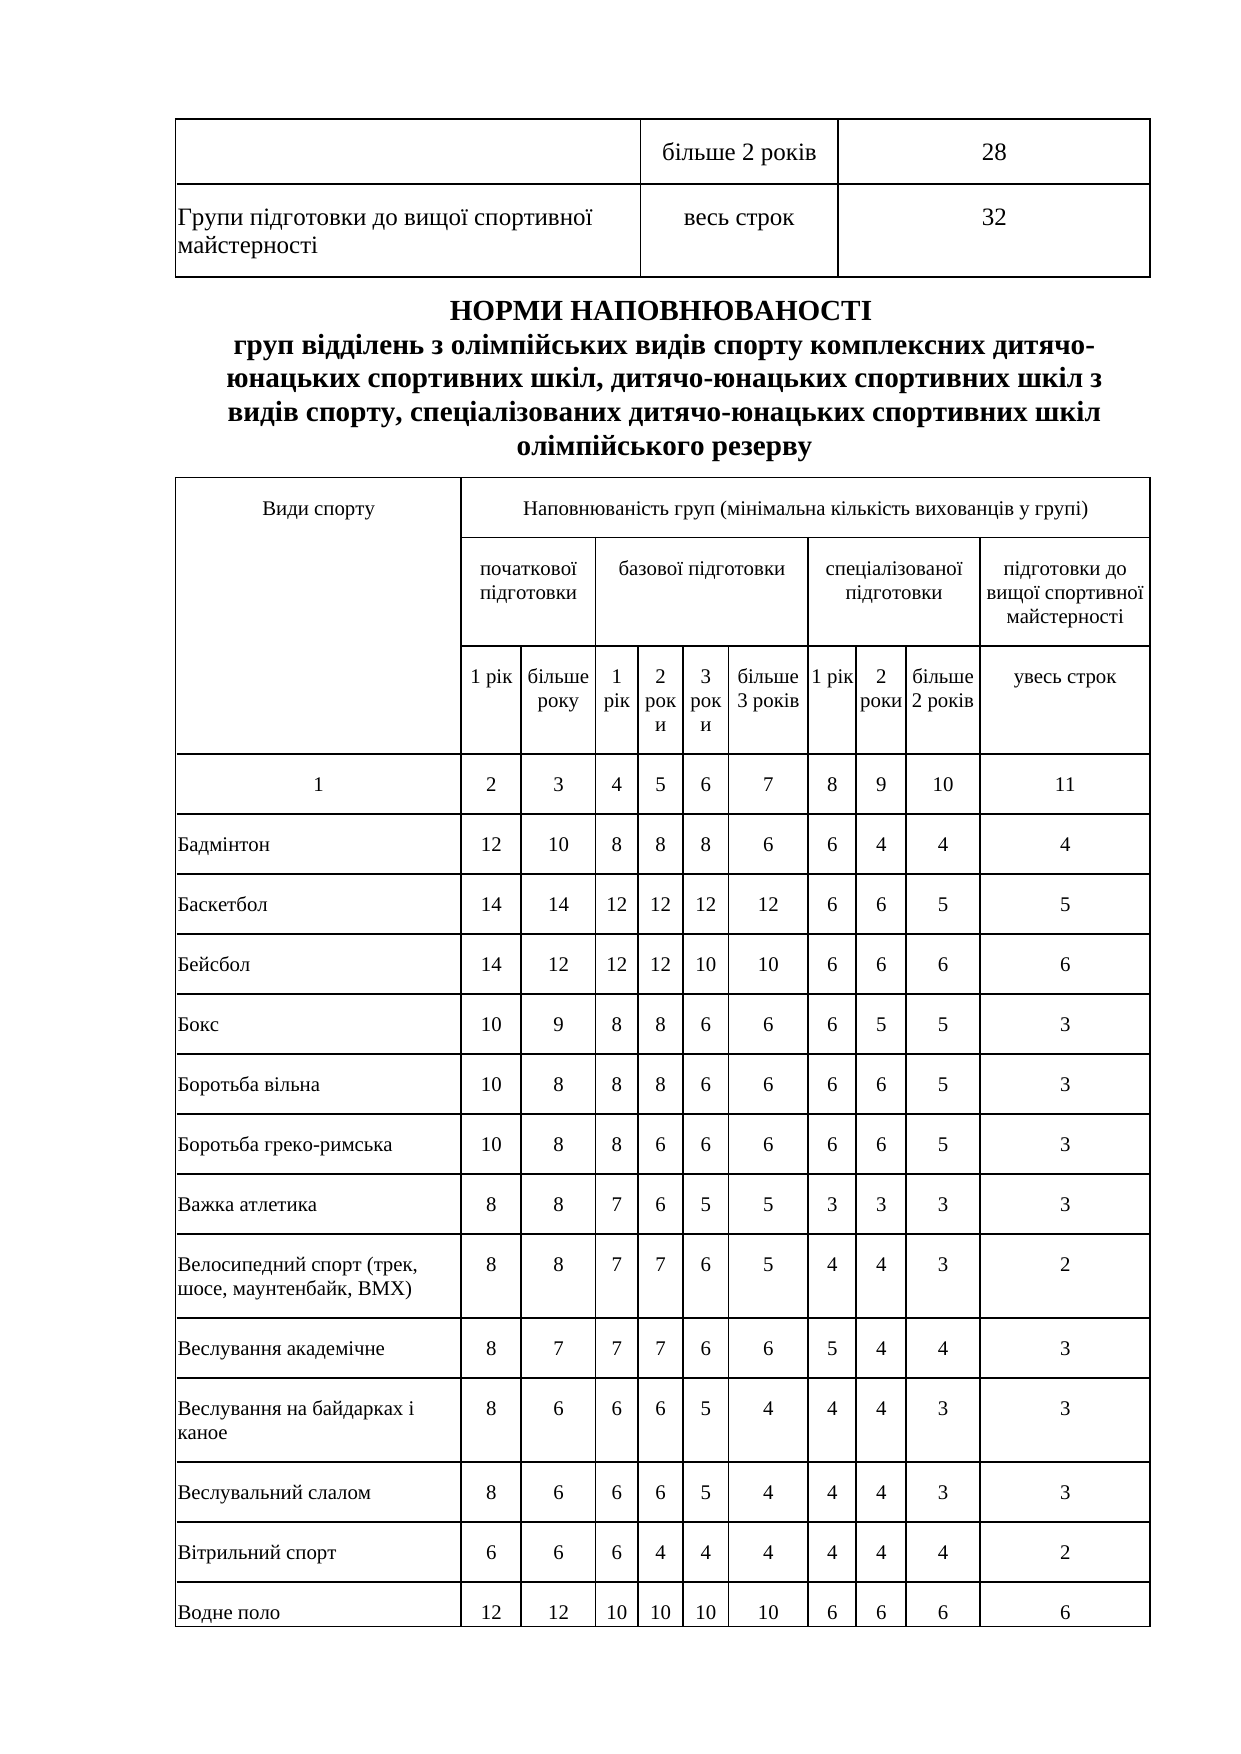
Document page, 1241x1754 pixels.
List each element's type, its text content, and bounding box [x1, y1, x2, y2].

table_cell 6 [639, 1463, 682, 1521]
table_cell 5 [729, 1235, 807, 1317]
table_cell 4 [809, 1235, 855, 1317]
table_cell 5 [907, 875, 979, 933]
table_cell 24 26 28 [839, 120, 1149, 183]
table_cell більше року [522, 647, 595, 753]
table_cell 9 [522, 995, 595, 1053]
table_cell 5 [907, 1055, 979, 1113]
table_cell 3 роки [684, 647, 728, 753]
table_cell 4 [857, 1319, 905, 1377]
table_cell 8 [462, 1235, 520, 1317]
table_cell 5 [684, 1463, 728, 1521]
table_cell 6 [857, 1583, 905, 1626]
table_cell 3 [981, 1463, 1149, 1521]
table_cell 5 [639, 755, 682, 813]
table_cell підготовки до вищої спортивної майстерності [981, 538, 1149, 645]
table_cell 12 [684, 875, 728, 933]
table_cell 8 [639, 995, 682, 1053]
table_cell 6 [462, 1523, 520, 1581]
table_cell 8 [462, 1319, 520, 1377]
table_cell 6 [729, 815, 807, 873]
table_cell 7 [596, 1235, 637, 1317]
table_cell 8 [522, 1175, 595, 1233]
table_cell 5 [857, 995, 905, 1053]
table_cell 3 [907, 1175, 979, 1233]
table_cell 7 [522, 1319, 595, 1377]
table_cell 5 [809, 1319, 855, 1377]
table_cell 4 [729, 1463, 807, 1521]
table_header Наповнюваність груп (мінімальна кількість вихованців у групі) [462, 478, 1149, 537]
table_cell 6 [809, 1055, 855, 1113]
table_cell 12 [596, 875, 637, 933]
table_cell 1 рік [596, 647, 637, 753]
table_cell 6 [596, 1463, 637, 1521]
table_cell 4 [809, 1523, 855, 1581]
table_cell Боротьба греко-римська [176, 1114, 460, 1173]
table_cell 4 [729, 1523, 807, 1581]
table_cell 3 [907, 1463, 979, 1521]
table_cell Групи підготовки до вищої спортивної майстерності [176, 184, 640, 276]
table_cell 32 [839, 185, 1149, 276]
table_cell 12 [596, 935, 637, 993]
table_cell Боротьба вільна [176, 1054, 460, 1113]
table_cell 8 [596, 995, 637, 1053]
table_cell 6 [684, 995, 728, 1053]
table_cell 4 [907, 1523, 979, 1581]
table_cell 6 [684, 755, 728, 813]
table_cell 10 [684, 1583, 728, 1626]
table_cell 6 [809, 1583, 855, 1626]
table_cell 10 [729, 935, 807, 993]
table_cell 1 [176, 754, 460, 813]
table_cell 4 [729, 1379, 807, 1461]
table_cell 6 [809, 815, 855, 873]
table_cell 2 [981, 1523, 1149, 1581]
table_cell 7 [729, 755, 807, 813]
table_cell 8 [522, 1115, 595, 1173]
table_cell 10 [907, 755, 979, 813]
table_cell 6 [684, 1235, 728, 1317]
table_cell базової підготовки [596, 538, 807, 645]
table_cell 6 [639, 1175, 682, 1233]
table_cell 12 [522, 1583, 595, 1626]
table_cell 6 [857, 935, 905, 993]
table_cell 6 [857, 875, 905, 933]
table_cell 10 [639, 1583, 682, 1626]
table_cell 12 [729, 875, 807, 933]
table_cell весь строк [641, 185, 837, 276]
table_cell 3 [981, 1115, 1149, 1173]
table_cell Вітрильний спорт [176, 1522, 460, 1581]
table_cell 6 [809, 1115, 855, 1173]
table_cell 6 [596, 1379, 637, 1461]
table_cell 1 рік [462, 647, 520, 753]
table_cell 4 [907, 1319, 979, 1377]
table_cell 8 [522, 1055, 595, 1113]
table_cell 10 [462, 995, 520, 1053]
table_cell 8 [596, 1115, 637, 1173]
table_header Види спорту [176, 478, 460, 753]
table_cell 14 [462, 935, 520, 993]
table_cell 10 [684, 935, 728, 993]
table_cell 4 [684, 1523, 728, 1581]
table_cell 8 [462, 1175, 520, 1233]
table_cell 6 [684, 1055, 728, 1113]
table_cell 10 [462, 1055, 520, 1113]
table_cell Велосипедний спорт (трек, шосе, маунтенбайк, ВМХ) [176, 1234, 460, 1317]
table_cell 8 [596, 1055, 637, 1113]
table_cell 8 [639, 815, 682, 873]
table_cell 5 [907, 995, 979, 1053]
table_cell більше 2 років [907, 647, 979, 753]
table_cell 8 [462, 1379, 520, 1461]
table_cell 8 [639, 1055, 682, 1113]
table_cell увесь строк [981, 647, 1149, 753]
table_cell 6 [907, 1583, 979, 1626]
table_cell 3 [907, 1235, 979, 1317]
table_cell 6 [684, 1319, 728, 1377]
table_cell 3 [857, 1175, 905, 1233]
table_cell 4 [857, 1523, 905, 1581]
table_cell початкової підготовки [462, 538, 595, 645]
table_cell 7 [596, 1319, 637, 1377]
table_cell 2 [981, 1235, 1149, 1317]
table_cell Бокс [176, 994, 460, 1053]
table_cell 5 [981, 875, 1149, 933]
table_cell 12 [462, 815, 520, 873]
table_cell 7 [639, 1235, 682, 1317]
table_cell 14 [462, 875, 520, 933]
table_cell 4 [639, 1523, 682, 1581]
table_cell 5 [729, 1175, 807, 1233]
table_cell 8 [809, 755, 855, 813]
table_cell 8 [522, 1235, 595, 1317]
table_cell 12 [639, 875, 682, 933]
table_cell 4 [907, 815, 979, 873]
table_cell 3 [981, 1379, 1149, 1461]
table_cell 6 [809, 995, 855, 1053]
table_cell Веслування на байдарках і каное [176, 1378, 460, 1461]
table_cell 2 роки [639, 647, 682, 753]
table_cell Бадмінтон [176, 814, 460, 873]
table_cell 4 [857, 815, 905, 873]
table_cell 6 [639, 1115, 682, 1173]
table_cell 10 [462, 1115, 520, 1173]
table_cell 8 [596, 815, 637, 873]
table_cell 7 [596, 1175, 637, 1233]
table_cell 6 [729, 1115, 807, 1173]
table_cell 3 [809, 1175, 855, 1233]
table_cell 4 [809, 1379, 855, 1461]
table_cell 4 [596, 755, 637, 813]
table_cell 8 [684, 815, 728, 873]
table_cell 8 [462, 1463, 520, 1521]
table_cell Водне поло [176, 1582, 460, 1626]
table_cell 6 [857, 1055, 905, 1113]
table_cell 9 [857, 755, 905, 813]
table_cell 1 2 більше 2 років [641, 120, 837, 183]
table_cell 4 [857, 1379, 905, 1461]
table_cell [176, 120, 640, 183]
table_cell 5 [907, 1115, 979, 1173]
table_cell 6 [857, 1115, 905, 1173]
table_cell 6 [809, 875, 855, 933]
table_cell 6 [981, 1583, 1149, 1626]
table_cell 6 [639, 1379, 682, 1461]
table_cell 7 [639, 1319, 682, 1377]
table_cell 4 [981, 815, 1149, 873]
table_cell 14 [522, 875, 595, 933]
table_cell Веслувальний слалом [176, 1462, 460, 1521]
table_cell Важка атлетика [176, 1174, 460, 1233]
text НОРМИ НАПОВНЮВАНОСТІ груп відділень з олімпійських видів спорту комплексних дитячо-юнацьких спортивних шкіл, дитячо-юнацьких спортивних шкіл з видів спорту, спеціалізованих дитячо-юнацьких спортивних шкіл олімпійського резерву [224, 293, 1105, 461]
table_cell 5 [684, 1379, 728, 1461]
table_cell більше 3 років [729, 647, 807, 753]
table_cell 10 [522, 815, 595, 873]
table_cell спеціалізованої підготовки [809, 538, 979, 645]
table_cell 6 [981, 935, 1149, 993]
table_cell 10 [596, 1583, 637, 1626]
table_cell 6 [729, 995, 807, 1053]
table_cell 3 [981, 1319, 1149, 1377]
table_cell 3 [522, 755, 595, 813]
table_cell 6 [729, 1319, 807, 1377]
table_cell 12 [522, 935, 595, 993]
table_cell 2 роки [857, 647, 905, 753]
table_cell 11 [981, 755, 1149, 813]
table_cell 3 [981, 1055, 1149, 1113]
table_cell 12 [639, 935, 682, 993]
table_cell 6 [809, 935, 855, 993]
table_cell 3 [981, 995, 1149, 1053]
table_cell Баскетбол [176, 874, 460, 933]
table_cell 10 [729, 1583, 807, 1626]
table_cell 12 [462, 1583, 520, 1626]
table_cell 6 [522, 1463, 595, 1521]
table_cell 4 [857, 1235, 905, 1317]
table_cell 5 [684, 1175, 728, 1233]
table_cell 1 рік [809, 647, 855, 753]
table_cell 6 [907, 935, 979, 993]
table_cell 6 [596, 1523, 637, 1581]
table_cell 3 [907, 1379, 979, 1461]
table_cell 6 [522, 1379, 595, 1461]
table_cell 6 [522, 1523, 595, 1581]
table_cell 4 [809, 1463, 855, 1521]
table_cell 2 [462, 755, 520, 813]
table_cell Бейсбол [176, 934, 460, 993]
table_cell Веслування академічне [176, 1318, 460, 1377]
table_cell 3 [981, 1175, 1149, 1233]
table_cell 6 [729, 1055, 807, 1113]
table_cell 6 [684, 1115, 728, 1173]
table_cell 4 [857, 1463, 905, 1521]
